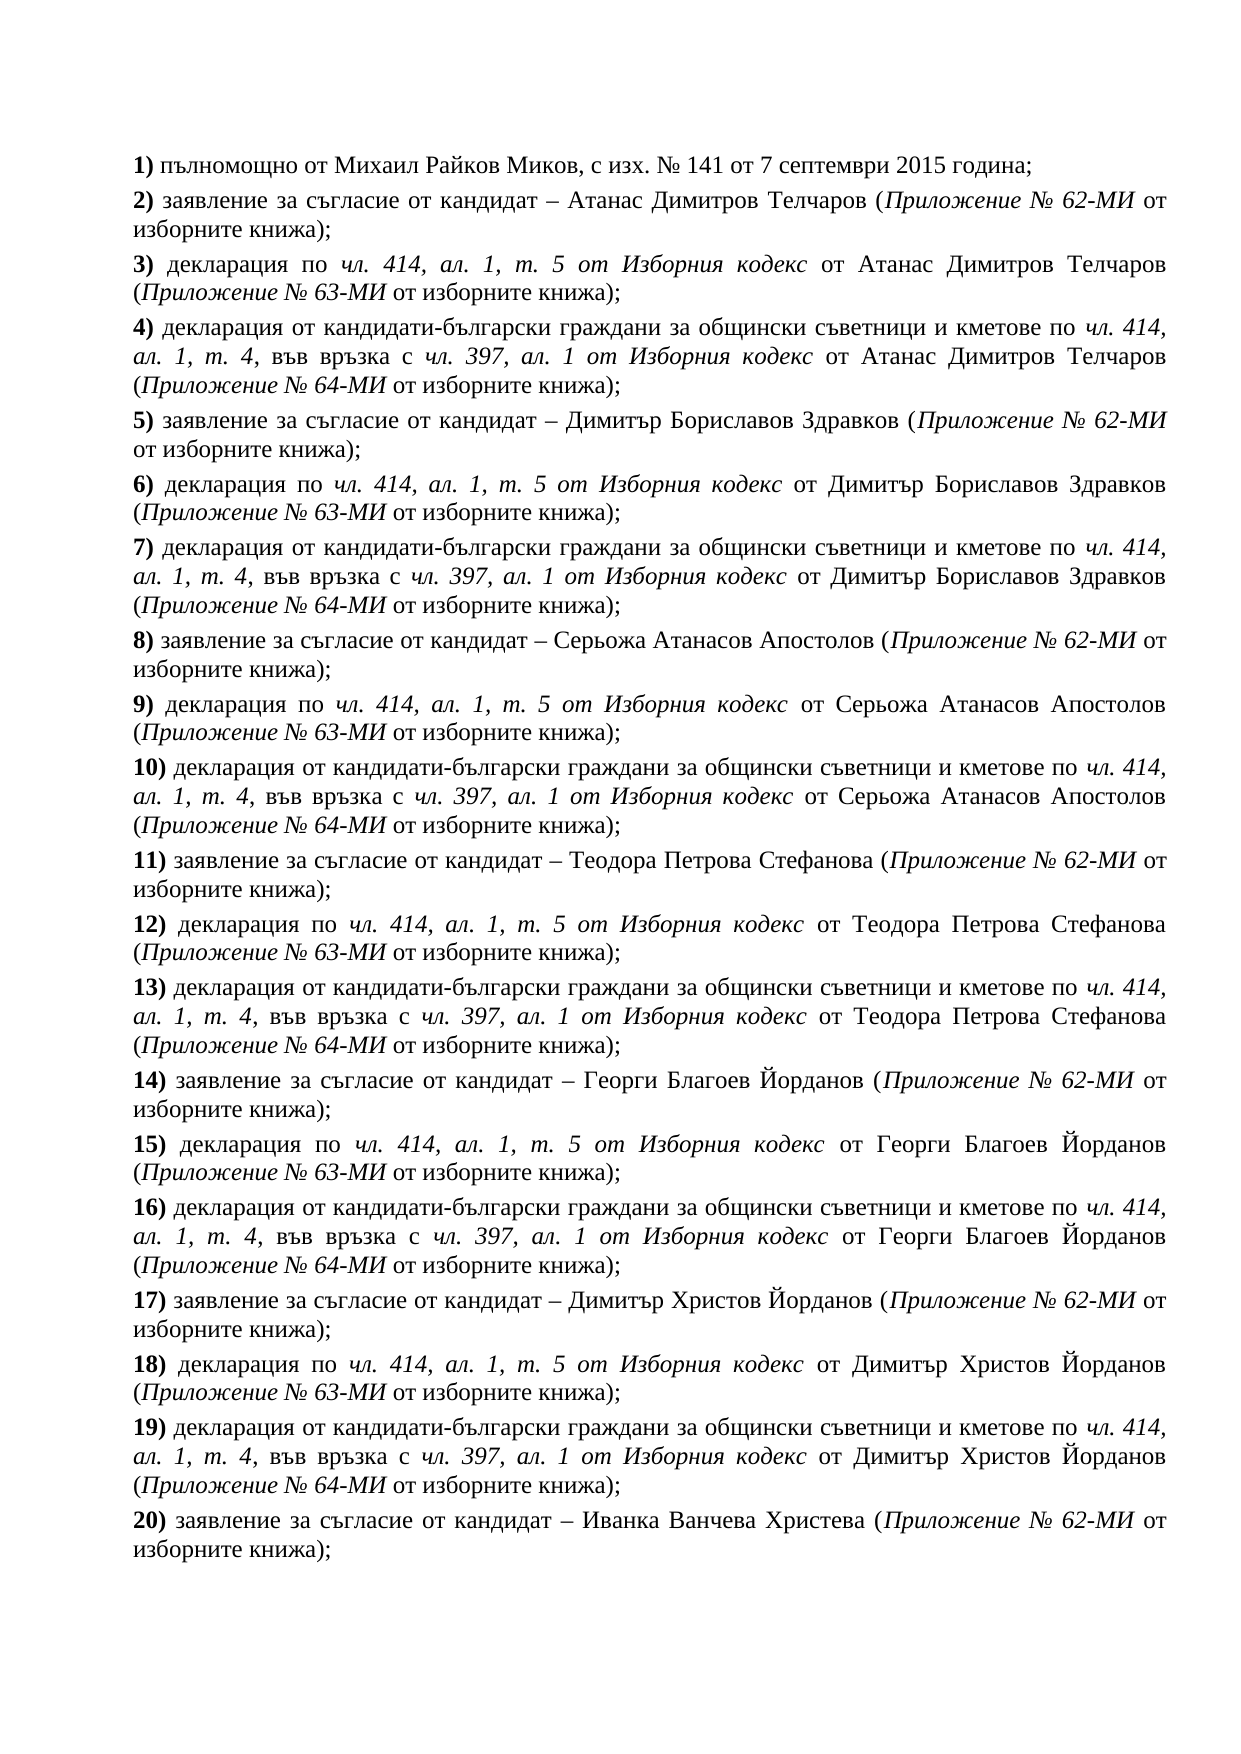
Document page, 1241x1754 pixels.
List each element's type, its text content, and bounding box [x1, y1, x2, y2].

text 7) декларация от кандидати-български граждани за общински съветници и кметове по чл. 414, ал. 1, т. 4, във връзка с чл. 397, ал. 1 от Изборния кодекс от Димитър Бориславов Здравков (Приложение № 64-МИ от изборните книжа); [133, 532, 1167, 619]
text 1) пълномощно от Михаил Райков Миков, с изх. № 141 от 7 септември 2015 година; [133, 150, 1167, 179]
text 15) декларация по чл. 414, ал. 1, т. 5 от Изборния кодекс от Георги Благоев Йорданов (Приложение № 63-МИ от изборните книжа); [133, 1129, 1167, 1186]
text 14) заявление за съгласие от кандидат – Георги Благоев Йорданов (Приложение № 62-МИ от изборните книжа); [133, 1065, 1167, 1122]
text 13) декларация от кандидати-български граждани за общински съветници и кметове по чл. 414, ал. 1, т. 4, във връзка с чл. 397, ал. 1 от Изборния кодекс от Теодора Петрова Стефанова (Приложение № 64-МИ от изборните книжа); [133, 972, 1167, 1059]
text 12) декларация по чл. 414, ал. 1, т. 5 от Изборния кодекс от Теодора Петрова Стефанова (Приложение № 63-МИ от изборните книжа); [133, 909, 1167, 966]
text 20) заявление за съгласие от кандидат – Иванка Ванчева Христева (Приложение № 62-МИ от изборните книжа); [133, 1505, 1167, 1562]
text 10) декларация от кандидати-български граждани за общински съветници и кметове по чл. 414, ал. 1, т. 4, във връзка с чл. 397, ал. 1 от Изборния кодекс от Серьожа Атанасов Апостолов (Приложение № 64-МИ от изборните книжа); [133, 752, 1167, 839]
text 5) заявление за съгласие от кандидат – Димитър Бориславов Здравков (Приложение № 62-МИ от изборните книжа); [133, 405, 1167, 462]
text 3) декларация по чл. 414, ал. 1, т. 5 от Изборния кодекс от Атанас Димитров Телчаров (Приложение № 63-МИ от изборните книжа); [133, 249, 1167, 306]
text 16) декларация от кандидати-български граждани за общински съветници и кметове по чл. 414, ал. 1, т. 4, във връзка с чл. 397, ал. 1 от Изборния кодекс от Георги Благоев Йорданов (Приложение № 64-МИ от изборните книжа); [133, 1192, 1167, 1279]
text 2) заявление за съгласие от кандидат – Атанас Димитров Телчаров (Приложение № 62-МИ от изборните книжа); [133, 185, 1167, 242]
text 4) декларация от кандидати-български граждани за общински съветници и кметове по чл. 414, ал. 1, т. 4, във връзка с чл. 397, ал. 1 от Изборния кодекс от Атанас Димитров Телчаров (Приложение № 64-МИ от изборните книжа); [133, 312, 1167, 399]
text 17) заявление за съгласие от кандидат – Димитър Христов Йорданов (Приложение № 62-МИ от изборните книжа); [133, 1285, 1167, 1342]
text 11) заявление за съгласие от кандидат – Теодора Петрова Стефанова (Приложение № 62-МИ от изборните книжа); [133, 845, 1167, 902]
text 19) декларация от кандидати-български граждани за общински съветници и кметове по чл. 414, ал. 1, т. 4, във връзка с чл. 397, ал. 1 от Изборния кодекс от Димитър Христов Йорданов (Приложение № 64-МИ от изборните книжа); [133, 1412, 1167, 1499]
text 9) декларация по чл. 414, ал. 1, т. 5 от Изборния кодекс от Серьожа Атанасов Апостолов (Приложение № 63-МИ от изборните книжа); [133, 689, 1167, 746]
text 18) декларация по чл. 414, ал. 1, т. 5 от Изборния кодекс от Димитър Христов Йорданов (Приложение № 63-МИ от изборните книжа); [133, 1349, 1167, 1406]
text 6) декларация по чл. 414, ал. 1, т. 5 от Изборния кодекс от Димитър Бориславов Здравков (Приложение № 63-МИ от изборните книжа); [133, 469, 1167, 526]
text 8) заявление за съгласие от кандидат – Серьожа Атанасов Апостолов (Приложение № 62-МИ от изборните книжа); [133, 625, 1167, 682]
